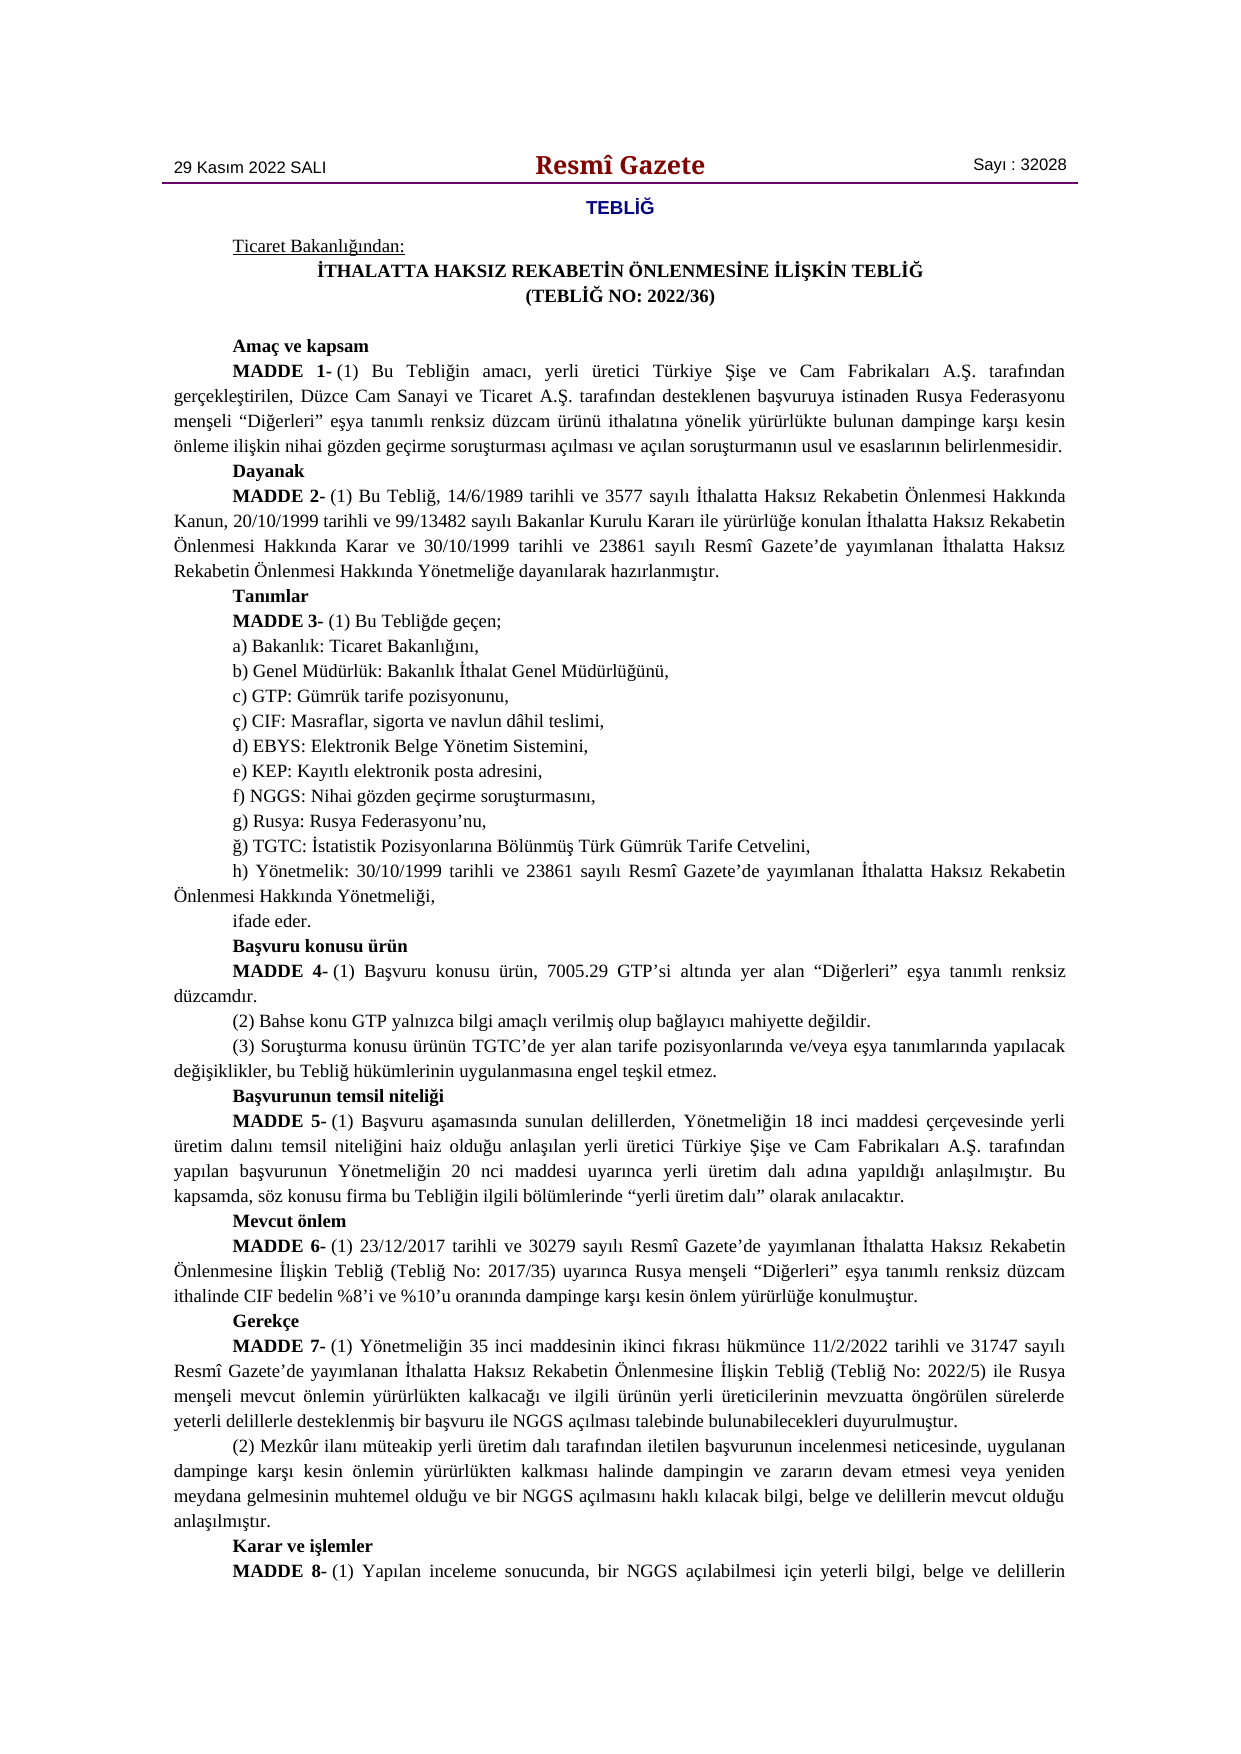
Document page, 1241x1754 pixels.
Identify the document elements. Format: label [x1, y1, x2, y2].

table_header [148, 148, 1093, 1582]
